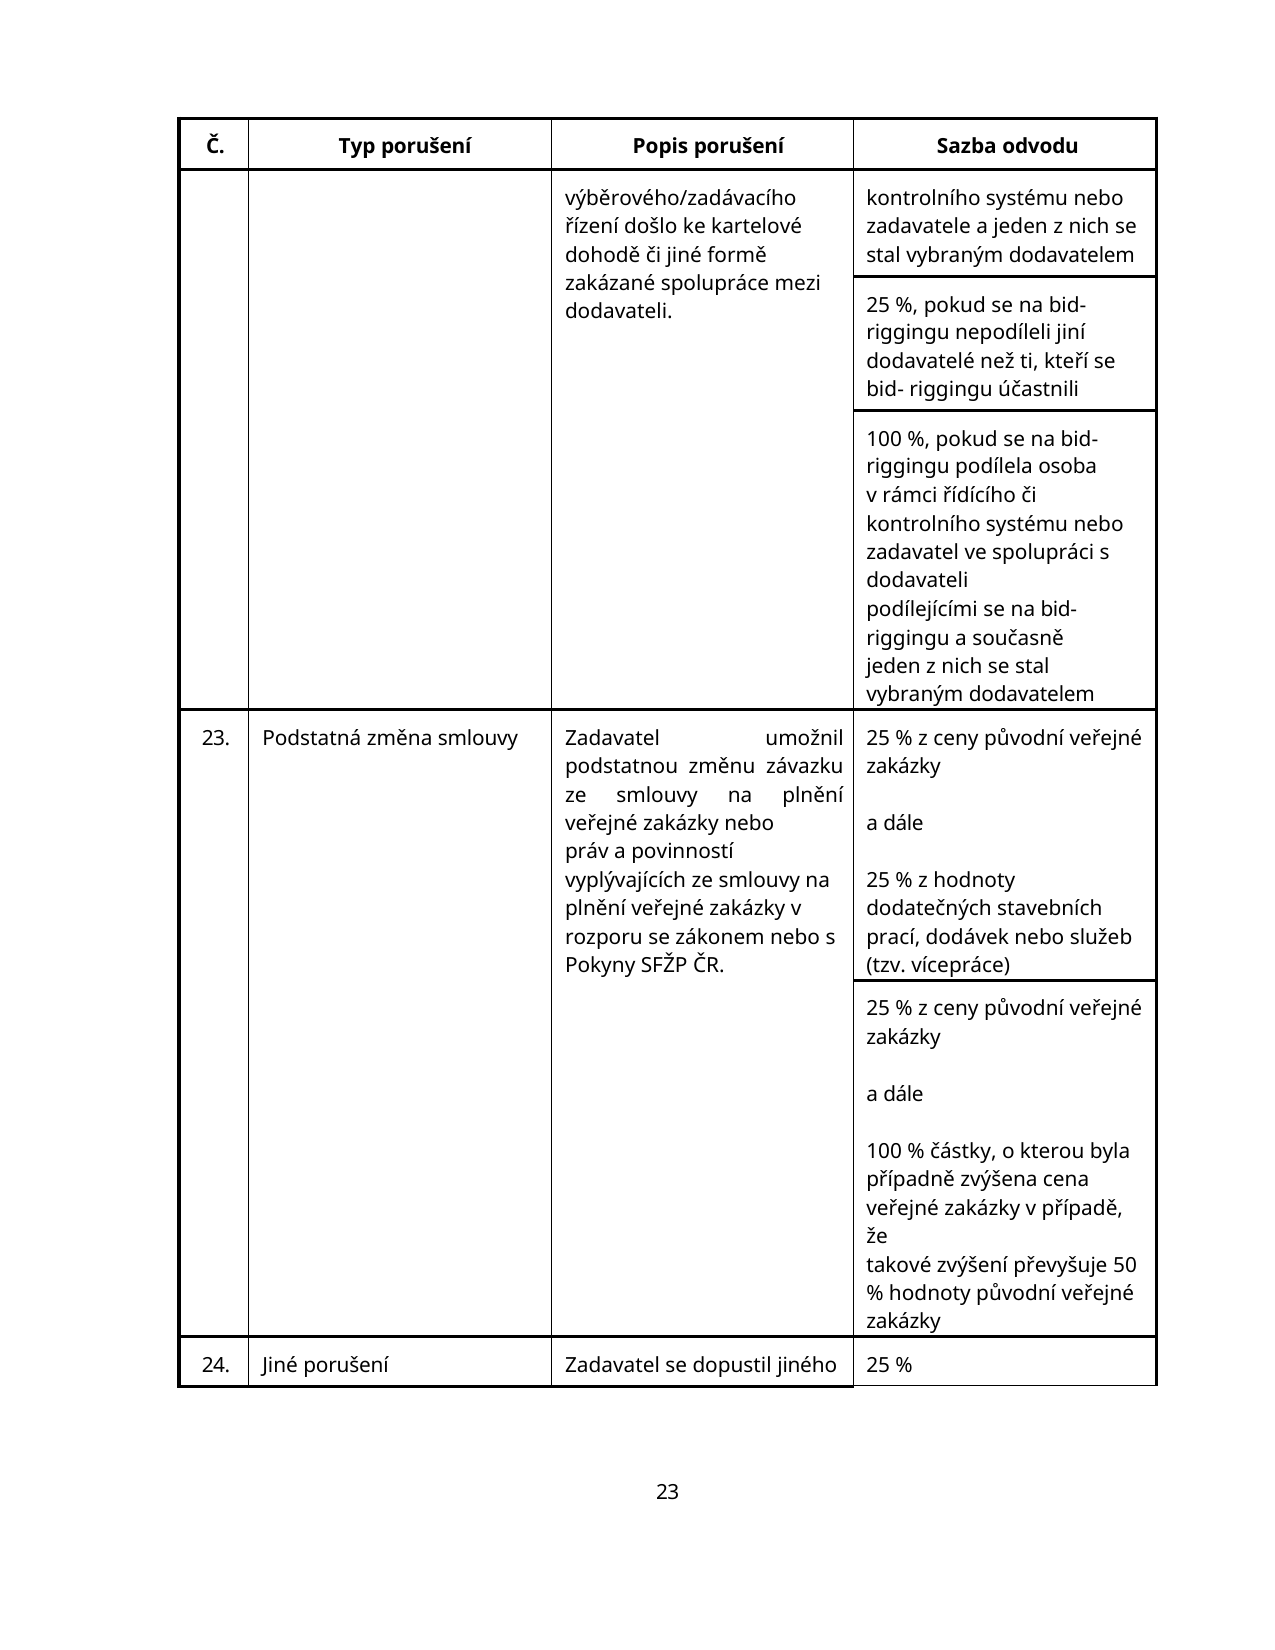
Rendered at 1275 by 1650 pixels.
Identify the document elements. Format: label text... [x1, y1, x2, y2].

table_cell výběrového/zadávacího řízení došlo ke kartelové dohodě či jiné formě zakázané spolupráce mezi dodavateli. [552, 171, 853, 708]
table_cell Jiné porušení [249, 1338, 551, 1385]
table_cell 100 %, pokud se na bid- riggingu podílela osoba v rámci řídícího či kontrolního systému nebo zadavatel ve spolupráci s dodavateli podílejícími se na bid- riggingu a současně jeden z nich se stal vybraným dodavatelem [854, 412, 1155, 708]
table_cell 23. [181, 711, 248, 1335]
table_header Popis porušení [552, 120, 853, 168]
table_cell 25 % z ceny původní veřejné zakázky a dále 100 % částky, o kterou byla případně zvýšena cena veřejné zakázky v případě, že takové zvýšení převyšuje 50 % hodnoty původní veřejné zakázky [854, 982, 1155, 1335]
table_cell [181, 171, 248, 708]
table_cell 25 % z ceny původní veřejné zakázky a dále 25 % z hodnoty dodatečných stavebních prací, dodávek nebo služeb (tzv. vícepráce) [854, 711, 1155, 979]
table_cell 24. [181, 1338, 248, 1385]
table_cell Zadavatel umožnil podstatnou změnu závazku ze smlouvy na plnění veřejné zakázky nebo práv a povinností vyplývajících ze smlouvy na plnění veřejné zakázky v rozporu se zákonem nebo s Pokyny SFŽP ČR. [552, 711, 853, 1335]
table_cell 25 % [854, 1338, 1155, 1385]
table_header Sazba odvodu [854, 120, 1155, 168]
table_cell 25 %, pokud se na bid- riggingu nepodíleli jiní dodavatelé než ti, kteří se bid- riggingu účastnili [854, 278, 1155, 409]
table_cell Podstatná změna smlouvy [249, 711, 551, 1335]
table_header Č. [181, 120, 248, 168]
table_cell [552, 1338, 853, 1385]
table_header Typ porušení [249, 120, 551, 168]
table_cell kontrolního systému nebo zadavatele a jeden z nich se stal vybraným dodavatelem [854, 171, 1155, 275]
table_cell [249, 171, 551, 708]
